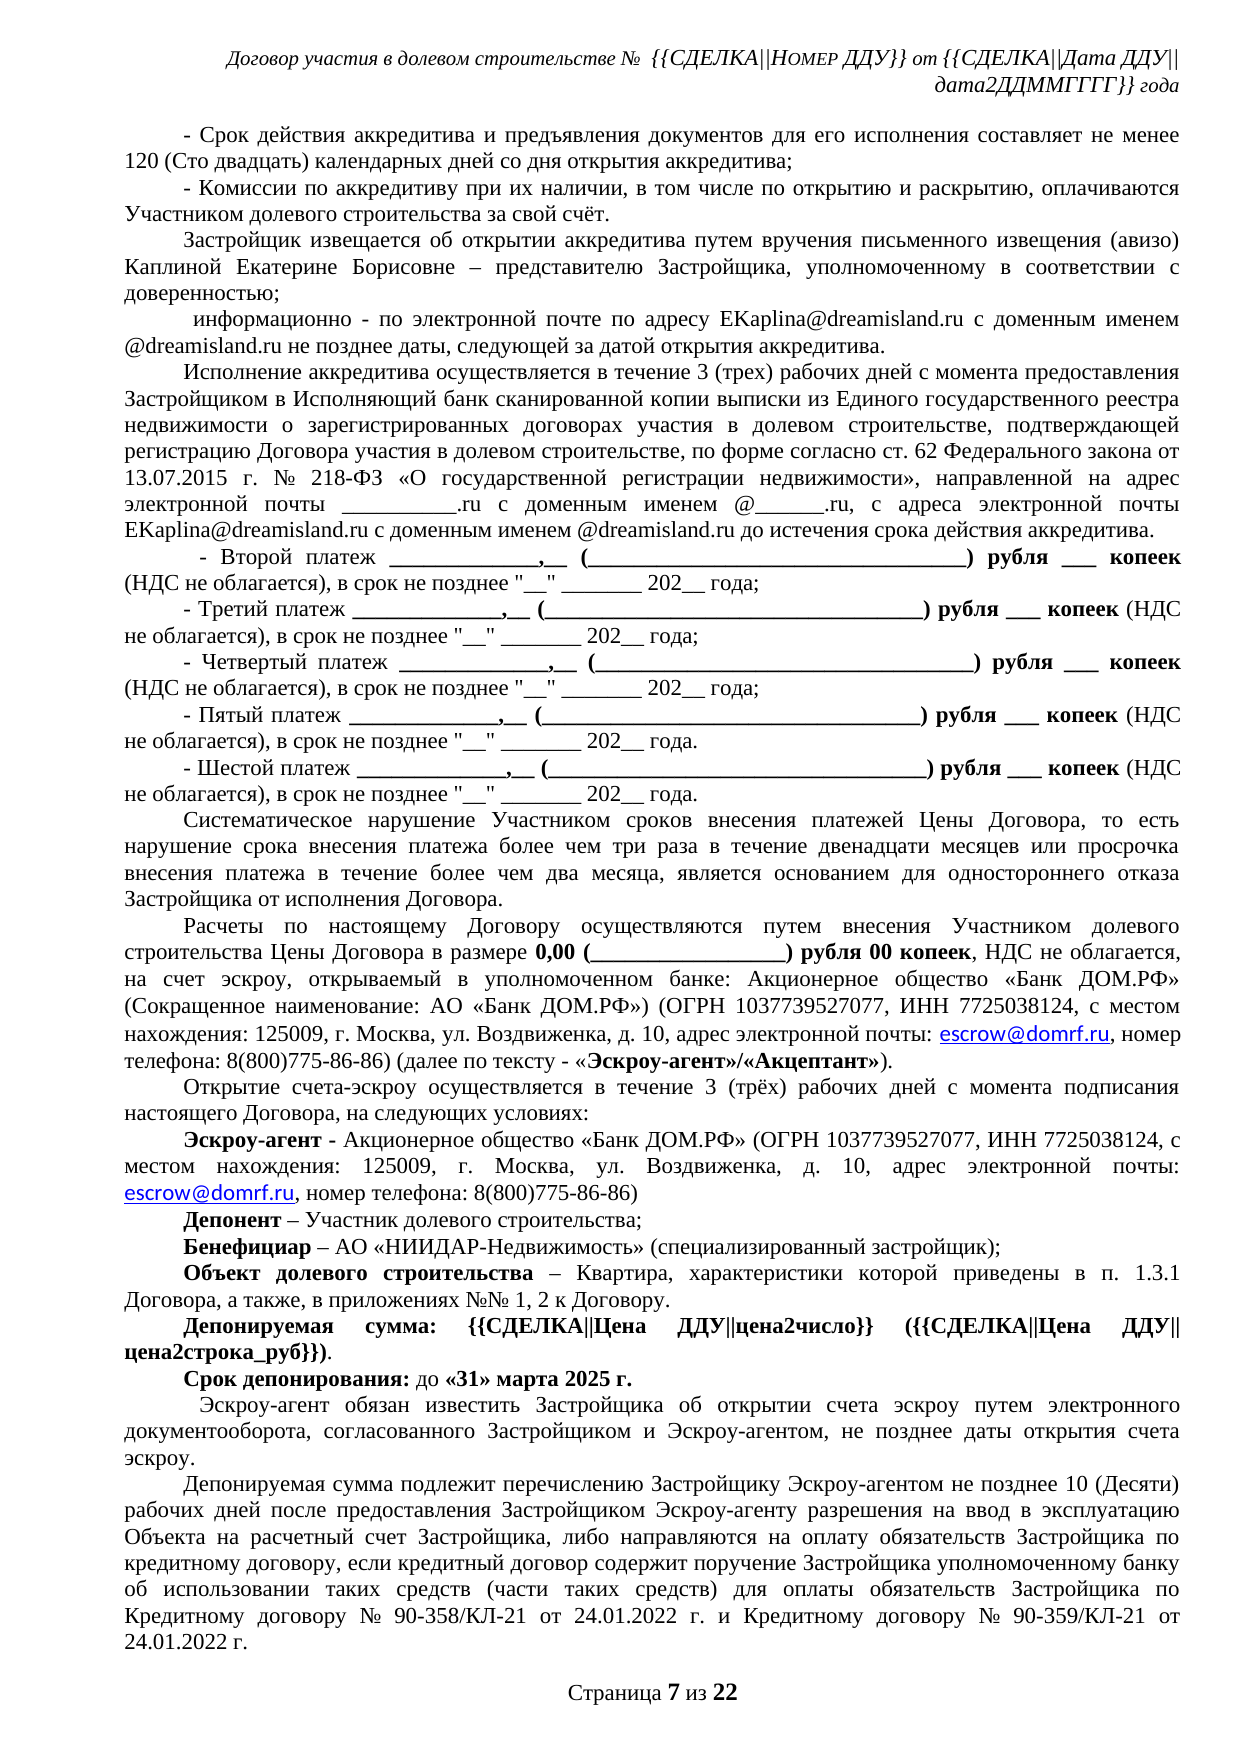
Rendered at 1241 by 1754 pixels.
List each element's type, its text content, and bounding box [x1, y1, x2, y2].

text - Второй платеж _____________,__ (_________________________________) рубля ___ копеек (НДС не облагается), в срок не позднее "__" _______ 202__ года; [124, 543, 1181, 595]
text Бенефициар – АО «НИИДАР-Недвижимость» (специализированный застройщик); [124, 1233, 1181, 1259]
text Депонент – Участник долевого строительства; [124, 1207, 1181, 1233]
text Срок депонирования: до «31» марта 2025 г. [124, 1365, 1181, 1391]
text Исполнение аккредитива осуществляется в течение 3 (трех) рабочих дней с момента предоставления Застройщиком в Исполняющий банк сканированной копии выписки из Единого государственного реестра недвижимости о зарегистрированных договорах участия в долевом строительстве, подтверждающей регистрацию Договора участия в долевом строительстве, по форме согласно ст. 62 Федерального закона от 13.07.2015 г. № 218-ФЗ «О государственной регистрации недвижимости», направленной на адрес электронной почты __________.ru с доменным именем @______.ru, с адреса электронной почты EKaplina@dreamisland.ru с доменным именем @dreamisland.ru до истечения срока действия аккредитива. [124, 358, 1181, 543]
text Депонируемая сумма: {{СДЕЛКА||Цена ДДУ||цена2число}} ({{СДЕЛКА||Цена ДДУ||цена2строка_руб}}). [124, 1312, 1181, 1365]
text Расчеты по настоящему Договору осуществляются путем внесения Участником долевого строительства Цены Договора в размере 0,00 (_________________) рубля 00 копеек, НДС не облагается, на счет эскроу, открываемый в уполномоченном банке: Акционерное общество «Банк ДОМ.РФ» (Сокращенное наименование: АО «Банк ДОМ.РФ») (ОГРН 1037739527077, ИНН 7725038124, с местом нахождения: 125009, г. Москва, ул. Воздвиженка, д. 10, адрес электронной почты: escrow@domrf.ru, номер телефона: 8(800)775-86-86) (далее по тексту - «Эскроу-агент»/«Акцептант»). [124, 912, 1181, 1073]
text Открытие счета-эскроу осуществляется в течение 3 (трёх) рабочих дней с момента подписания настоящего Договора, на следующих условиях: [124, 1073, 1181, 1126]
text Эскроу-агент обязан известить Застройщика об открытии счета эскроу путем электронного документооборота, согласованного Застройщиком и Эскроу-агентом, не позднее даты открытия счета эскроу. [124, 1391, 1181, 1470]
text Систематическое нарушение Участником сроков внесения платежей Цены Договора, то есть нарушение срока внесения платежа более чем три раза в течение двенадцати месяцев или просрочка внесения платежа в течение более чем два месяца, является основанием для одностороннего отказа Застройщика от исполнения Договора. [124, 806, 1181, 912]
text информационно - по электронной почте по адресу EKaplina@dreamisland.ru с доменным именем @dreamisland.ru не позднее даты, следующей за датой открытия аккредитива. [124, 306, 1181, 358]
text Объект долевого строительства – Квартира, характеристики которой приведены в п. 1.3.1 Договора, а также, в приложениях №№ 1, 2 к Договору. [124, 1259, 1181, 1312]
text Застройщик извещается об открытии аккредитива путем вручения письменного извещения (авизо) Каплиной Екатерине Борисовне – представителю Застройщика, уполномоченному в соответствии с доверенностью; [124, 226, 1181, 306]
text - Шестой платеж _____________,__ (_________________________________) рубля ___ копеек (НДС не облагается), в срок не позднее "__" _______ 202__ года. [124, 753, 1181, 806]
text - Четвертый платеж _____________,__ (_________________________________) рубля ___ копеек (НДС не облагается), в срок не позднее "__" _______ 202__ года; [124, 648, 1181, 701]
text - Третий платеж _____________,__ (_________________________________) рубля ___ копеек (НДС не облагается), в срок не позднее "__" _______ 202__ года; [124, 595, 1181, 648]
text Эскроу-агент - Акционерное общество «Банк ДОМ.РФ» (ОГРН 1037739527077, ИНН 7725038124, с местом нахождения: 125009, г. Москва, ул. Воздвиженка, д. 10, адрес электронной почты: escrow@domrf.ru, номер телефона: 8(800)775-86-86) [124, 1126, 1181, 1207]
text Депонируемая сумма подлежит перечислению Застройщику Эскроу-агентом не позднее 10 (Десяти) рабочих дней после предоставления Застройщиком Эскроу-агенту разрешения на ввод в эксплуатацию Объекта на расчетный счет Застройщика, либо направляются на оплату обязательств Застройщика по кредитному договору, если кредитный договор содержит поручение Застройщика уполномоченному банку об использовании таких средств (части таких средств) для оплаты обязательств Застройщика по Кредитному договору № 90-358/КЛ-21 от 24.01.2022 г. и Кредитному договору № 90-359/КЛ-21 от 24.01.2022 г. [124, 1470, 1181, 1654]
text - Комиссии по аккредитиву при их наличии, в том числе по открытию и раскрытию, оплачиваются Участником долевого строительства за свой счёт. [124, 174, 1181, 226]
text - Пятый платеж _____________,__ (_________________________________) рубля ___ копеек (НДС не облагается), в срок не позднее "__" _______ 202__ года. [124, 701, 1181, 753]
text - Срок действия аккредитива и предъявления документов для его исполнения составляет не менее 120 (Сто двадцать) календарных дней со дня открытия аккредитива; [124, 121, 1181, 174]
